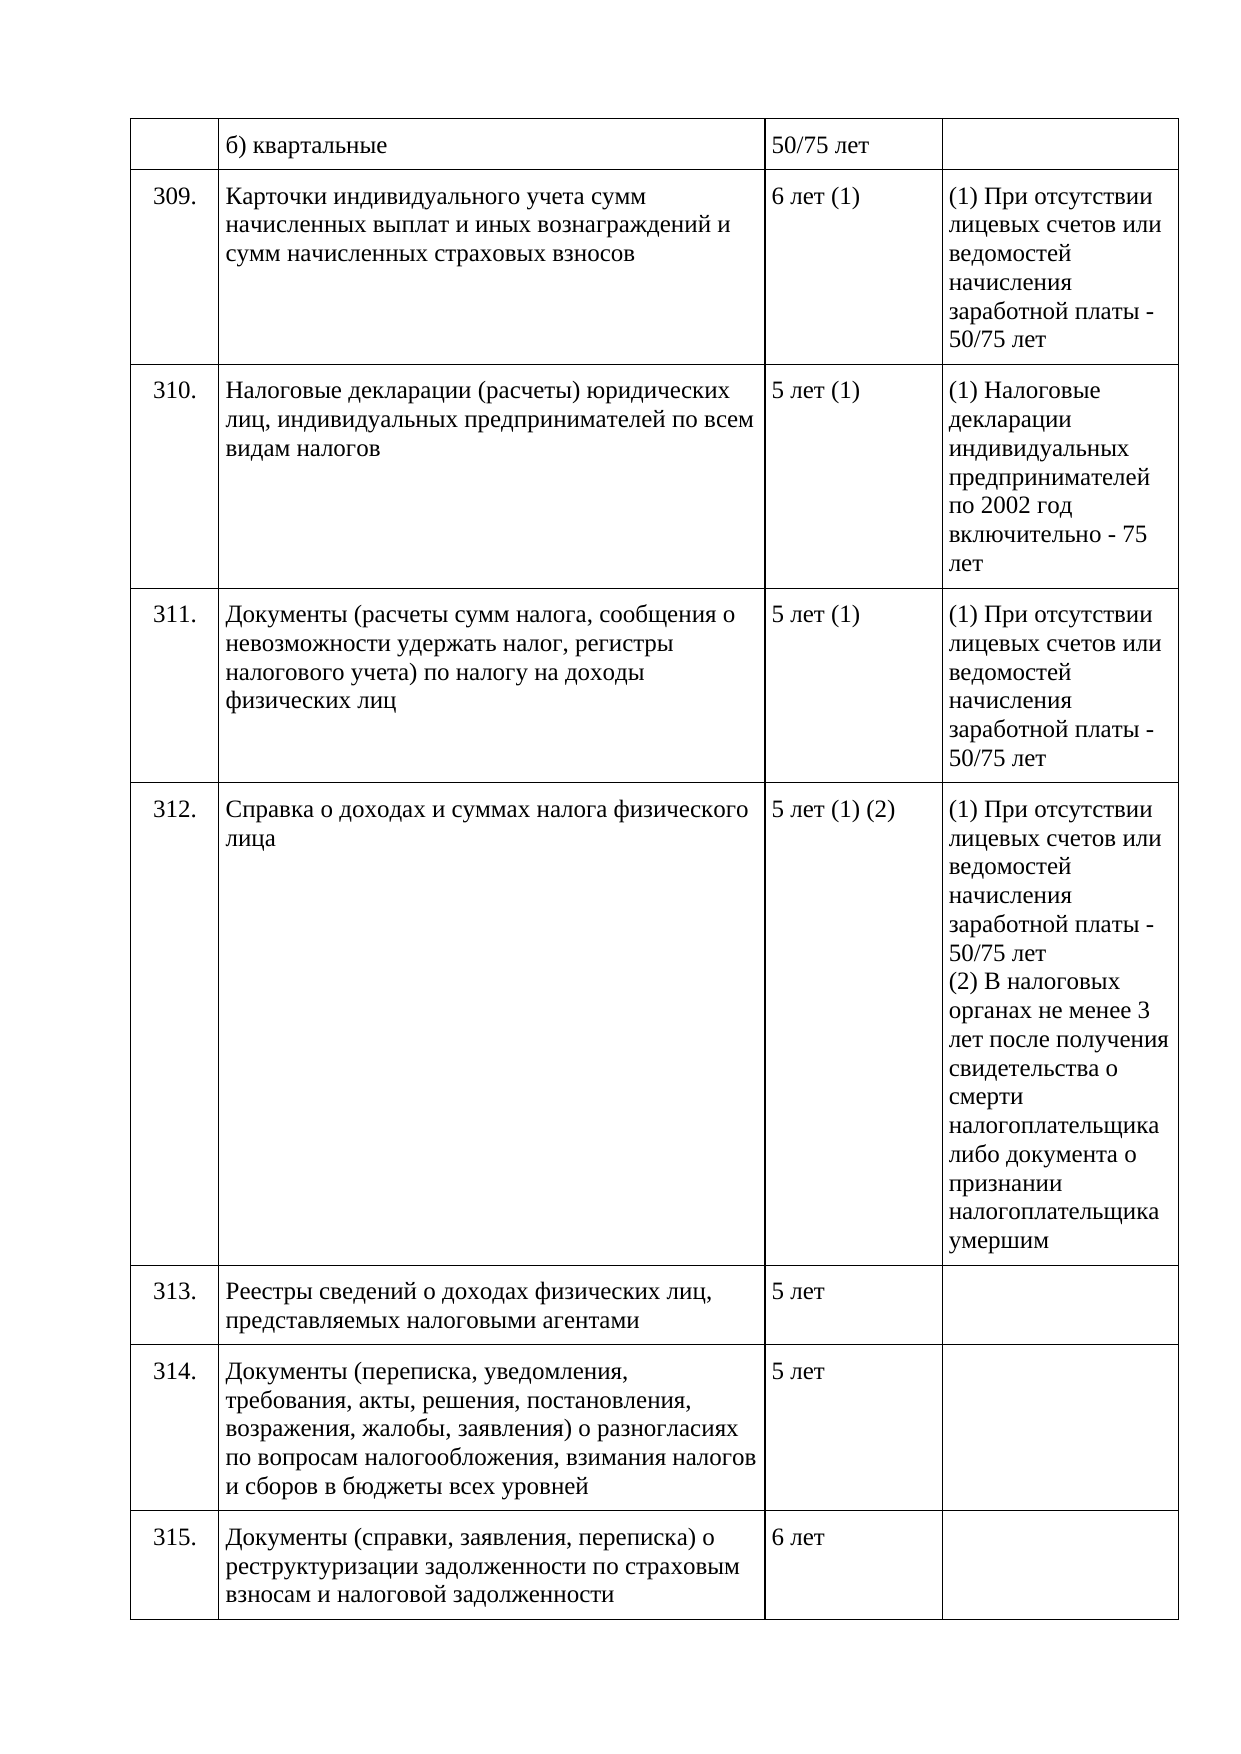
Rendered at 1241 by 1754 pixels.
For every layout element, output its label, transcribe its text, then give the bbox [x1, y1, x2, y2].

table_cell 6 лет [766, 1511, 942, 1619]
table_cell 310. [131, 365, 218, 587]
table_cell (1) При отсутствии лицевых счетов или ведомостей начисления заработной платы - 50/75 лет [943, 589, 1178, 782]
table_cell [943, 1511, 1178, 1619]
table_cell Документы (переписка, уведомления, требования, акты, решения, постановления, возражения, жалобы, заявления) о разногласиях по вопросам налогообложения, взимания налогов и сборов в бюджеты всех уровней [219, 1345, 764, 1510]
table_cell 315. [131, 1511, 218, 1619]
table_cell 309. [131, 170, 218, 364]
table_cell [943, 1266, 1178, 1344]
table_cell 5 лет (1) [766, 589, 942, 782]
table_cell Справка о доходах и суммах налога физического лица [219, 783, 764, 1264]
table_cell Налоговые декларации (расчеты) юридических лиц, индивидуальных предпринимателей по всем видам налогов [219, 365, 764, 587]
table_cell б) квартальные [219, 119, 764, 169]
table_cell 6 лет (1) [766, 170, 942, 364]
table_cell 50/75 лет [766, 119, 942, 169]
table_cell 5 лет [766, 1266, 942, 1344]
table_cell 5 лет [766, 1345, 942, 1510]
table_cell 312. [131, 783, 218, 1264]
table_cell (1) При отсутствии лицевых счетов или ведомостей начисления заработной платы - 50/75 лет [943, 170, 1178, 364]
table_cell 314. [131, 1345, 218, 1510]
table_cell 5 лет (1) [766, 365, 942, 587]
table_cell [943, 1345, 1178, 1510]
table_cell Реестры сведений о доходах физических лиц, представляемых налоговыми агентами [219, 1266, 764, 1344]
table_cell Карточки индивидуального учета сумм начисленных выплат и иных вознаграждений и сумм начисленных страховых взносов [219, 170, 764, 364]
table_cell 311. [131, 589, 218, 782]
table_cell 5 лет (1) (2) [766, 783, 942, 1264]
table_cell Документы (справки, заявления, переписка) о реструктуризации задолженности по страховым взносам и налоговой задолженности [219, 1511, 764, 1619]
table_cell Документы (расчеты сумм налога, сообщения о невозможности удержать налог, регистры налогового учета) по налогу на доходы физических лиц [219, 589, 764, 782]
table_cell 313. [131, 1266, 218, 1344]
table_cell (1) Налоговые декларации индивидуальных предпринимателей по 2002 год включительно - 75 лет [943, 365, 1178, 587]
table_cell (1) При отсутствии лицевых счетов или ведомостей начисления заработной платы - 50/75 лет (2) В налоговых органах не менее 3 лет после получения свидетельства о смерти налогоплательщика либо документа о признании налогоплательщика умершим [943, 783, 1178, 1264]
